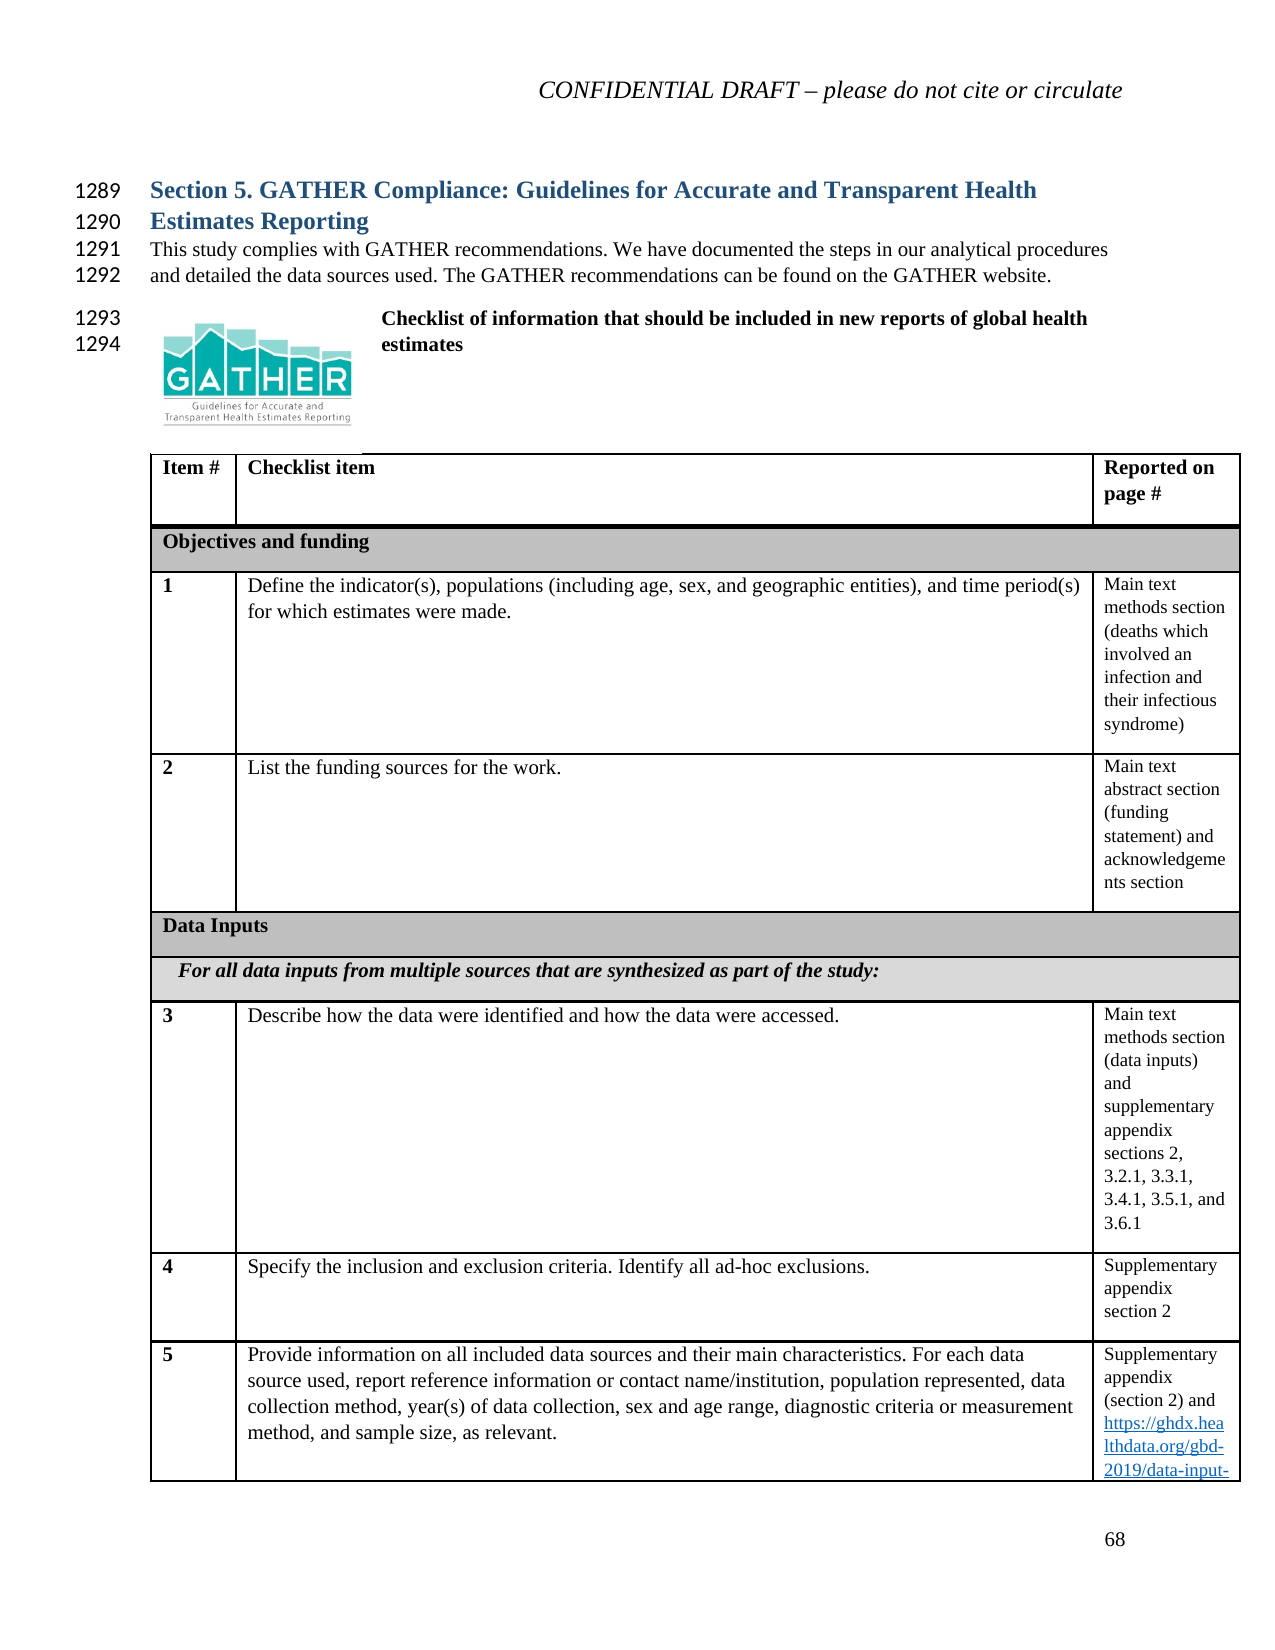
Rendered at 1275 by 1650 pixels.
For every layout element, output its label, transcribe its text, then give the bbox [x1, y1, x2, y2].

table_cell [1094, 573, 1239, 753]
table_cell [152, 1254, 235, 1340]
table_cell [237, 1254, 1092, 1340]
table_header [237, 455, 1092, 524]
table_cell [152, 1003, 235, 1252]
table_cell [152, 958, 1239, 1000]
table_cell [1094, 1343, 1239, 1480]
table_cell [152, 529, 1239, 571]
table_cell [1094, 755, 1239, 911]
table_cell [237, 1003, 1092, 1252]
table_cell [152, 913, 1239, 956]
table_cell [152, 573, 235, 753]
text Checklist of information that should be included in new reports of global health estimates [363, 306, 1125, 356]
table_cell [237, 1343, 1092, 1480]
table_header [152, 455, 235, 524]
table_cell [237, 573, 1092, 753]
text This study complies with GATHER recommendations. We have documented the steps in our analytical procedures and detailed the data sources used. The GATHER recommendations can be found on the GATHER website. [150, 237, 1125, 287]
subtitle Section 5. GATHER Compliance: Guidelines for Accurate and Transparent Health Estimates Reporting [150, 175, 1125, 235]
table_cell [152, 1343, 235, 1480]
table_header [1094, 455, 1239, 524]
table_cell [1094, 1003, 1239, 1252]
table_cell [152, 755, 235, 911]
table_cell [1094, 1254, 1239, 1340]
picture [151, 295, 363, 454]
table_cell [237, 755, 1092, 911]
